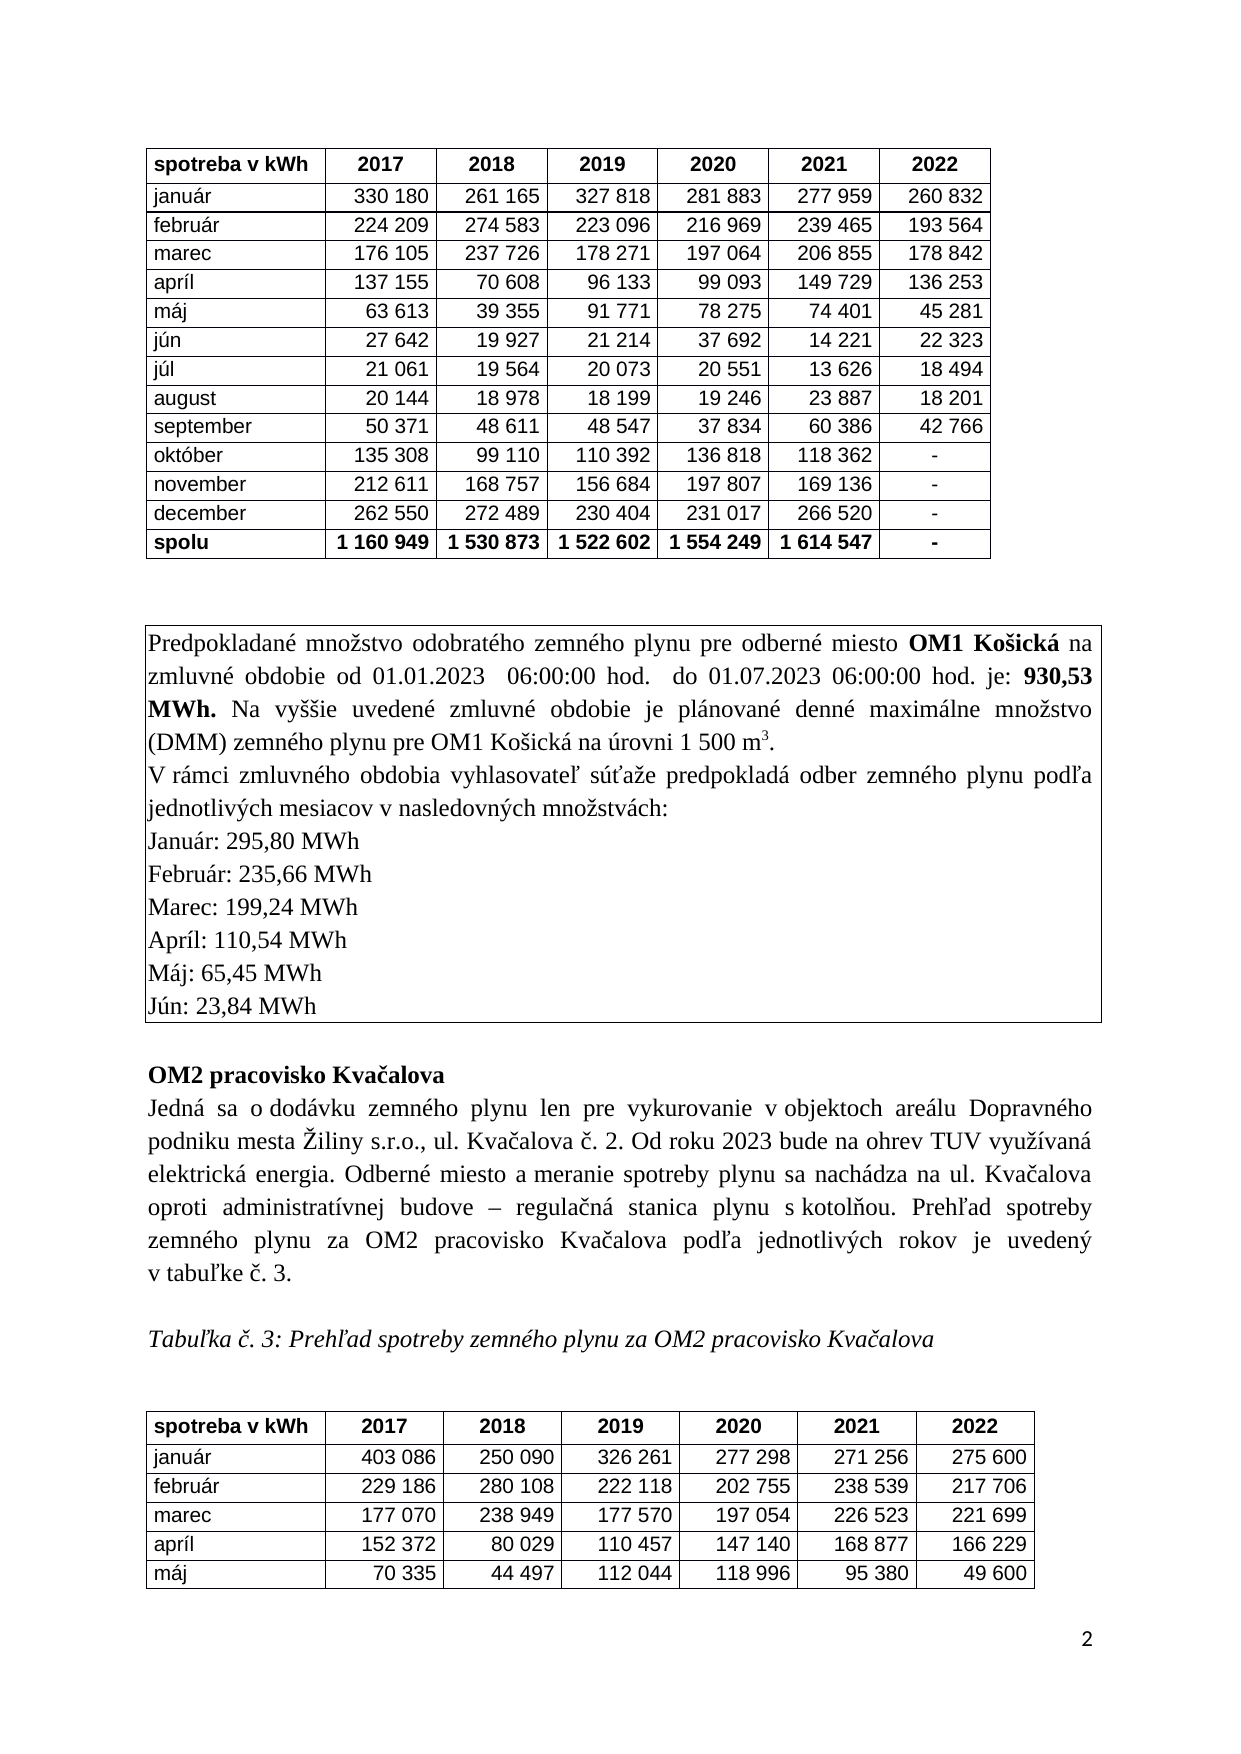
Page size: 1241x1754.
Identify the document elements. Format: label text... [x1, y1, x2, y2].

table_cell 50 371 [326, 414, 436, 442]
table_cell 238 539 [798, 1474, 916, 1502]
table_cell 216 969 [658, 213, 768, 240]
table_cell august [147, 386, 325, 413]
table_cell 118 362 [769, 443, 879, 471]
table_cell 70 608 [437, 270, 547, 298]
table_cell 152 372 [326, 1532, 443, 1559]
table_cell 1 160 949 [326, 530, 436, 558]
table_header spotreba v kWh [147, 149, 325, 182]
table_cell 330 180 [326, 184, 436, 211]
table_cell február [147, 1474, 325, 1502]
table_cell 20 073 [548, 357, 657, 384]
table_cell 23 887 [769, 386, 879, 413]
table_cell 197 807 [658, 472, 768, 500]
table_cell 262 550 [326, 501, 436, 529]
table_cell 42 766 [880, 414, 990, 442]
table_cell január [147, 184, 325, 211]
table_cell 229 186 [326, 1474, 443, 1502]
table_header 2018 [444, 1412, 561, 1444]
table_cell 168 757 [437, 472, 547, 500]
table_cell 1 530 873 [437, 530, 547, 558]
text Jún: 23,84 MWh [146, 988, 1101, 1022]
table_cell 96 133 [548, 270, 657, 298]
table_cell 18 201 [880, 386, 990, 413]
table_cell 176 105 [326, 241, 436, 269]
table_cell november [147, 472, 325, 500]
text OM2 pracovisko Kvačalova [148, 1060, 1092, 1089]
table_cell 281 883 [658, 184, 768, 211]
table_cell 95 380 [798, 1561, 916, 1588]
table_cell - [880, 472, 990, 500]
table_cell 156 684 [548, 472, 657, 500]
table_cell 223 096 [548, 213, 657, 240]
table_cell 110 457 [562, 1532, 679, 1559]
table_header 2018 [437, 149, 547, 182]
table_cell 63 613 [326, 299, 436, 327]
table_cell 277 959 [769, 184, 879, 211]
table_cell 80 029 [444, 1532, 561, 1559]
table_header 2022 [880, 149, 990, 182]
table_cell 403 086 [326, 1445, 443, 1473]
table_cell 166 229 [917, 1532, 1034, 1559]
table_cell 70 335 [326, 1561, 443, 1588]
table_cell február [147, 213, 325, 240]
table_cell - [880, 443, 990, 471]
table_cell 230 404 [548, 501, 657, 529]
table_cell 271 256 [798, 1445, 916, 1473]
table_cell 147 140 [680, 1532, 797, 1559]
text Jedná sa o dodávku zemného plynu len pre vykurovanie v objektoch areálu Dopravného podniku mesta Žiliny s.r.o., ul. Kvačalova č. 2. Od roku 2023 bude na ohrev TUV využívaná elektrická energia. Odberné miesto a meranie spotreby plynu sa nachádza na ul. Kvačalova oproti administratívnej budove – regulačná stanica plynu s kotolňou. Prehľad spotreby zemného plynu za OM2 pracovisko Kvačalova podľa jednotlivých rokov je uvedený v tabuľke č. 3. [148, 1093, 1092, 1287]
table_cell 280 108 [444, 1474, 561, 1502]
table_cell september [147, 414, 325, 442]
table_cell 231 017 [658, 501, 768, 529]
table_header 2020 [658, 149, 768, 182]
text Január: 295,80 MWh [146, 823, 1101, 855]
table_cell 37 692 [658, 328, 768, 356]
table_cell júl [147, 357, 325, 384]
text V rámci zmluvného obdobia vyhlasovateľ súťaže predpokladá odber zemného plynu podľa jednotlivých mesiacov v nasledovných množstvách: [146, 757, 1101, 822]
text Máj: 65,45 MWh [146, 955, 1101, 987]
table_cell 261 165 [437, 184, 547, 211]
table_cell december [147, 501, 325, 529]
table_cell 177 070 [326, 1503, 443, 1531]
table_header 2021 [769, 149, 879, 182]
table_cell - [880, 501, 990, 529]
table_cell 19 246 [658, 386, 768, 413]
table_cell 78 275 [658, 299, 768, 327]
table_cell 20 551 [658, 357, 768, 384]
table_cell - [880, 530, 990, 558]
table_cell 206 855 [769, 241, 879, 269]
table_header 2019 [562, 1412, 679, 1444]
table_cell 272 489 [437, 501, 547, 529]
table_cell 18 494 [880, 357, 990, 384]
table_cell 37 834 [658, 414, 768, 442]
table_cell 1 522 602 [548, 530, 657, 558]
table_cell 326 261 [562, 1445, 679, 1473]
table_cell máj [147, 299, 325, 327]
table_cell 18 199 [548, 386, 657, 413]
table_cell 1 554 249 [658, 530, 768, 558]
table_cell 137 155 [326, 270, 436, 298]
table_cell 19 564 [437, 357, 547, 384]
table_cell 197 054 [680, 1503, 797, 1531]
table_header spotreba v kWh [147, 1412, 325, 1444]
table_cell 178 842 [880, 241, 990, 269]
text Marec: 199,24 MWh [146, 889, 1101, 921]
table_header 2022 [917, 1412, 1034, 1444]
table_cell marec [147, 1503, 325, 1531]
table_cell apríl [147, 1532, 325, 1559]
table_cell 238 949 [444, 1503, 561, 1531]
table_cell 21 061 [326, 357, 436, 384]
text Predpokladané množstvo odobratého zemného plynu pre odberné miesto OM1 Košická na zmluvné obdobie od 01.01.2023 06:00:00 hod. do 01.07.2023 06:00:00 hod. je: 930,53 MWh. Na vyššie uvedené zmluvné obdobie je plánované denné maximálne množstvo (DMM) zemného plynu pre OM1 Košická na úrovni 1 500 m3. [146, 626, 1101, 756]
table_cell 91 771 [548, 299, 657, 327]
table_cell 14 221 [769, 328, 879, 356]
table_cell 135 308 [326, 443, 436, 471]
table_header 2019 [548, 149, 657, 182]
table_cell 222 118 [562, 1474, 679, 1502]
table_cell spolu [147, 530, 325, 558]
table_cell apríl [147, 270, 325, 298]
table_cell 112 044 [562, 1561, 679, 1588]
table_cell 197 064 [658, 241, 768, 269]
table_cell 60 386 [769, 414, 879, 442]
table_cell 260 832 [880, 184, 990, 211]
table_cell máj [147, 1561, 325, 1588]
text Február: 235,66 MWh [146, 856, 1101, 888]
table_cell 18 978 [437, 386, 547, 413]
table_cell 13 626 [769, 357, 879, 384]
table_cell 239 465 [769, 213, 879, 240]
table_cell 136 253 [880, 270, 990, 298]
table_cell 136 818 [658, 443, 768, 471]
table_cell marec [147, 241, 325, 269]
table_header 2020 [680, 1412, 797, 1444]
table_cell 48 611 [437, 414, 547, 442]
table_cell 21 214 [548, 328, 657, 356]
table_cell 217 706 [917, 1474, 1034, 1502]
table_cell 44 497 [444, 1561, 561, 1588]
table_cell 266 520 [769, 501, 879, 529]
table_cell 49 600 [917, 1561, 1034, 1588]
table_cell 202 755 [680, 1474, 797, 1502]
table_cell 39 355 [437, 299, 547, 327]
table_cell 274 583 [437, 213, 547, 240]
table_cell 110 392 [548, 443, 657, 471]
table_cell október [147, 443, 325, 471]
table_cell 178 271 [548, 241, 657, 269]
table_cell 250 090 [444, 1445, 561, 1473]
table_cell 226 523 [798, 1503, 916, 1531]
table_cell 193 564 [880, 213, 990, 240]
table_cell 237 726 [437, 241, 547, 269]
text Tabuľka č. 3: Prehľad spotreby zemného plynu za OM2 pracovisko Kvačalova [148, 1324, 1092, 1353]
table_cell 275 600 [917, 1445, 1034, 1473]
table_cell 277 298 [680, 1445, 797, 1473]
table_header 2017 [326, 149, 436, 182]
table_cell 19 927 [437, 328, 547, 356]
table_cell 118 996 [680, 1561, 797, 1588]
table_cell 1 614 547 [769, 530, 879, 558]
table_cell 177 570 [562, 1503, 679, 1531]
table_cell 74 401 [769, 299, 879, 327]
table_cell 99 093 [658, 270, 768, 298]
table_cell 168 877 [798, 1532, 916, 1559]
table_header 2021 [798, 1412, 916, 1444]
table_cell 22 323 [880, 328, 990, 356]
table_cell 221 699 [917, 1503, 1034, 1531]
table_cell 212 611 [326, 472, 436, 500]
table_cell 327 818 [548, 184, 657, 211]
text Apríl: 110,54 MWh [146, 922, 1101, 954]
table_cell 27 642 [326, 328, 436, 356]
table_cell január [147, 1445, 325, 1473]
table_cell 48 547 [548, 414, 657, 442]
table_cell 20 144 [326, 386, 436, 413]
table_header 2017 [326, 1412, 443, 1444]
table_cell 99 110 [437, 443, 547, 471]
table_cell jún [147, 328, 325, 356]
table_cell 45 281 [880, 299, 990, 327]
table_cell 224 209 [326, 213, 436, 240]
table_cell 169 136 [769, 472, 879, 500]
table_cell 149 729 [769, 270, 879, 298]
